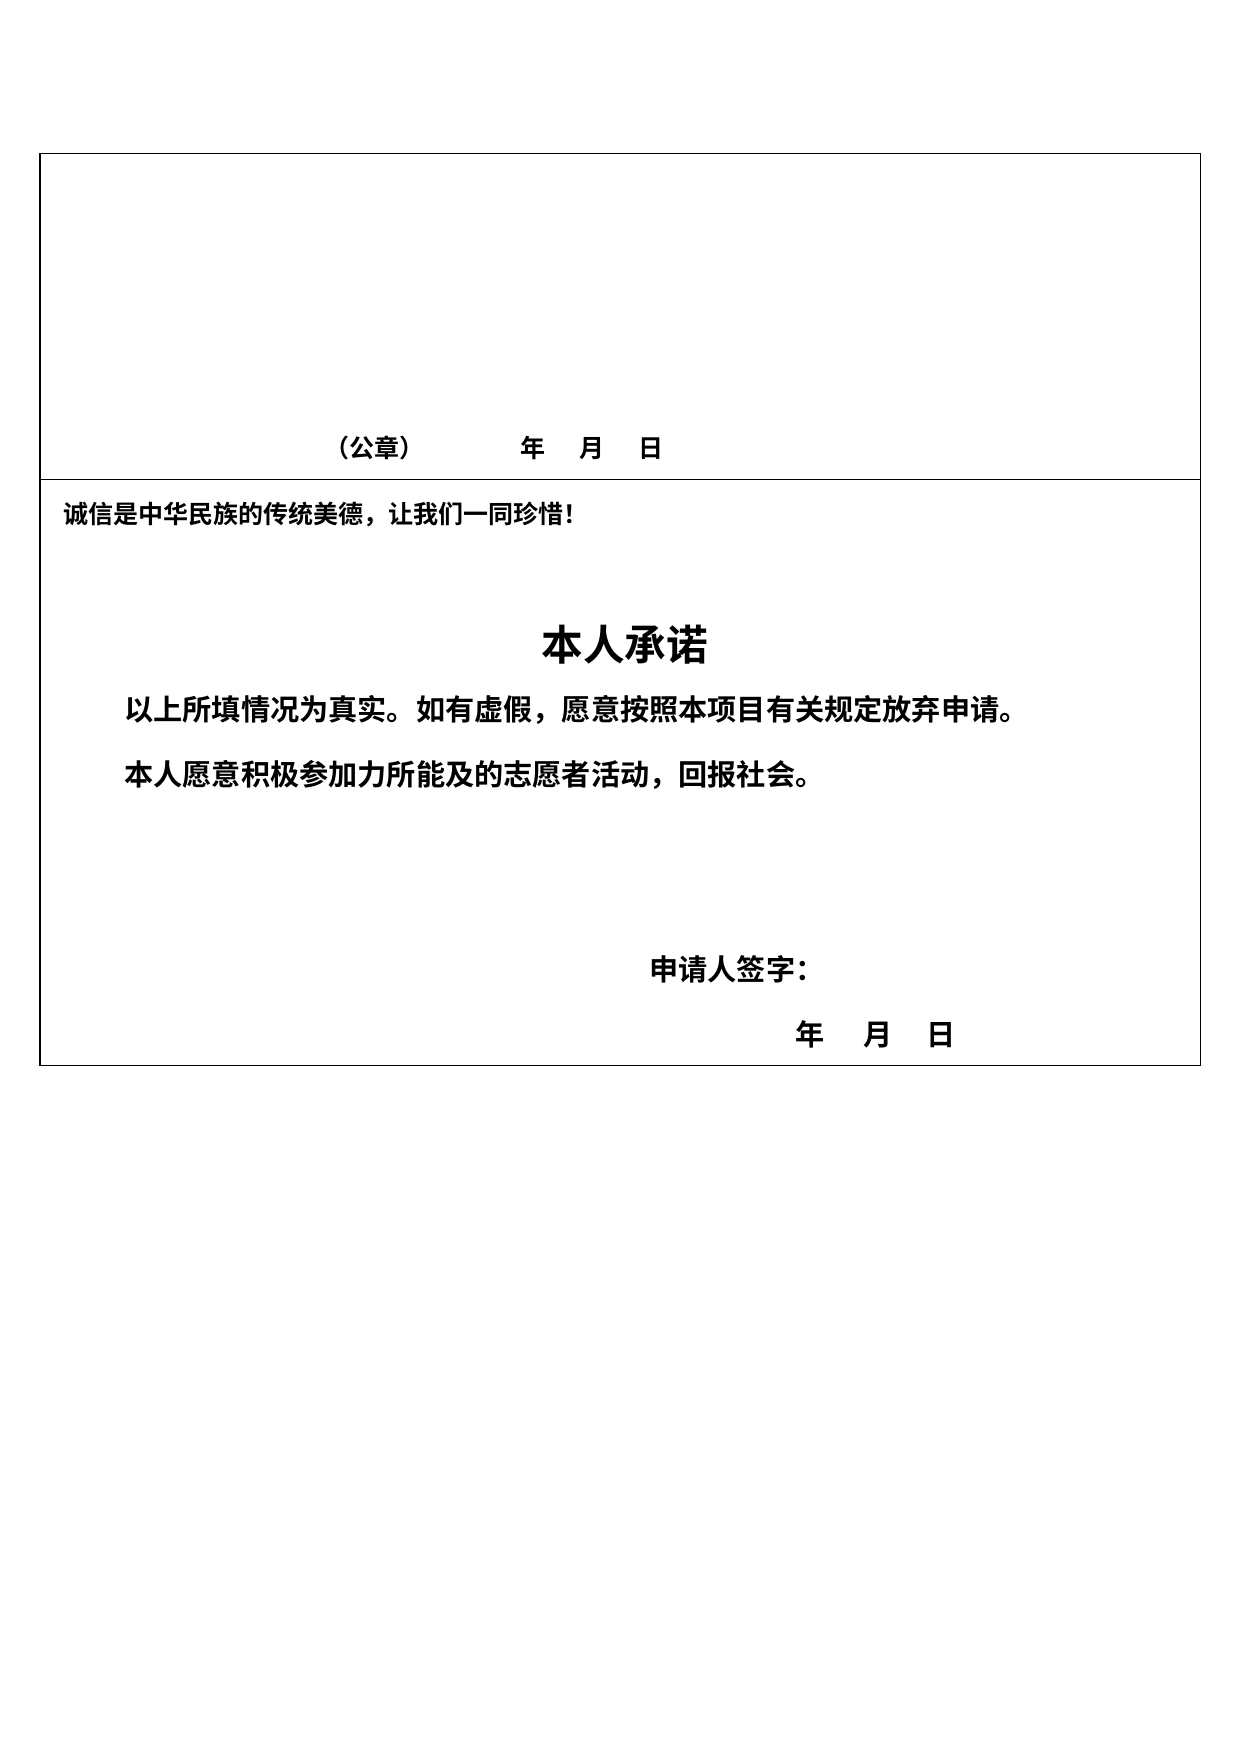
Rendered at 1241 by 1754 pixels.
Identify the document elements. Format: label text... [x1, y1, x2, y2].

table_cell 诚信是中华民族的传统美德，让我们一同珍惜！ 本人承诺 以上所填情况为真实。如有虚假，愿意按照本项目有关规定放弃申请。 本人愿意积极参加力所能及的志愿者活动，回报社会。 申请人签字： 年 月 日 [41, 480, 1200, 1065]
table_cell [41, 154, 1200, 479]
